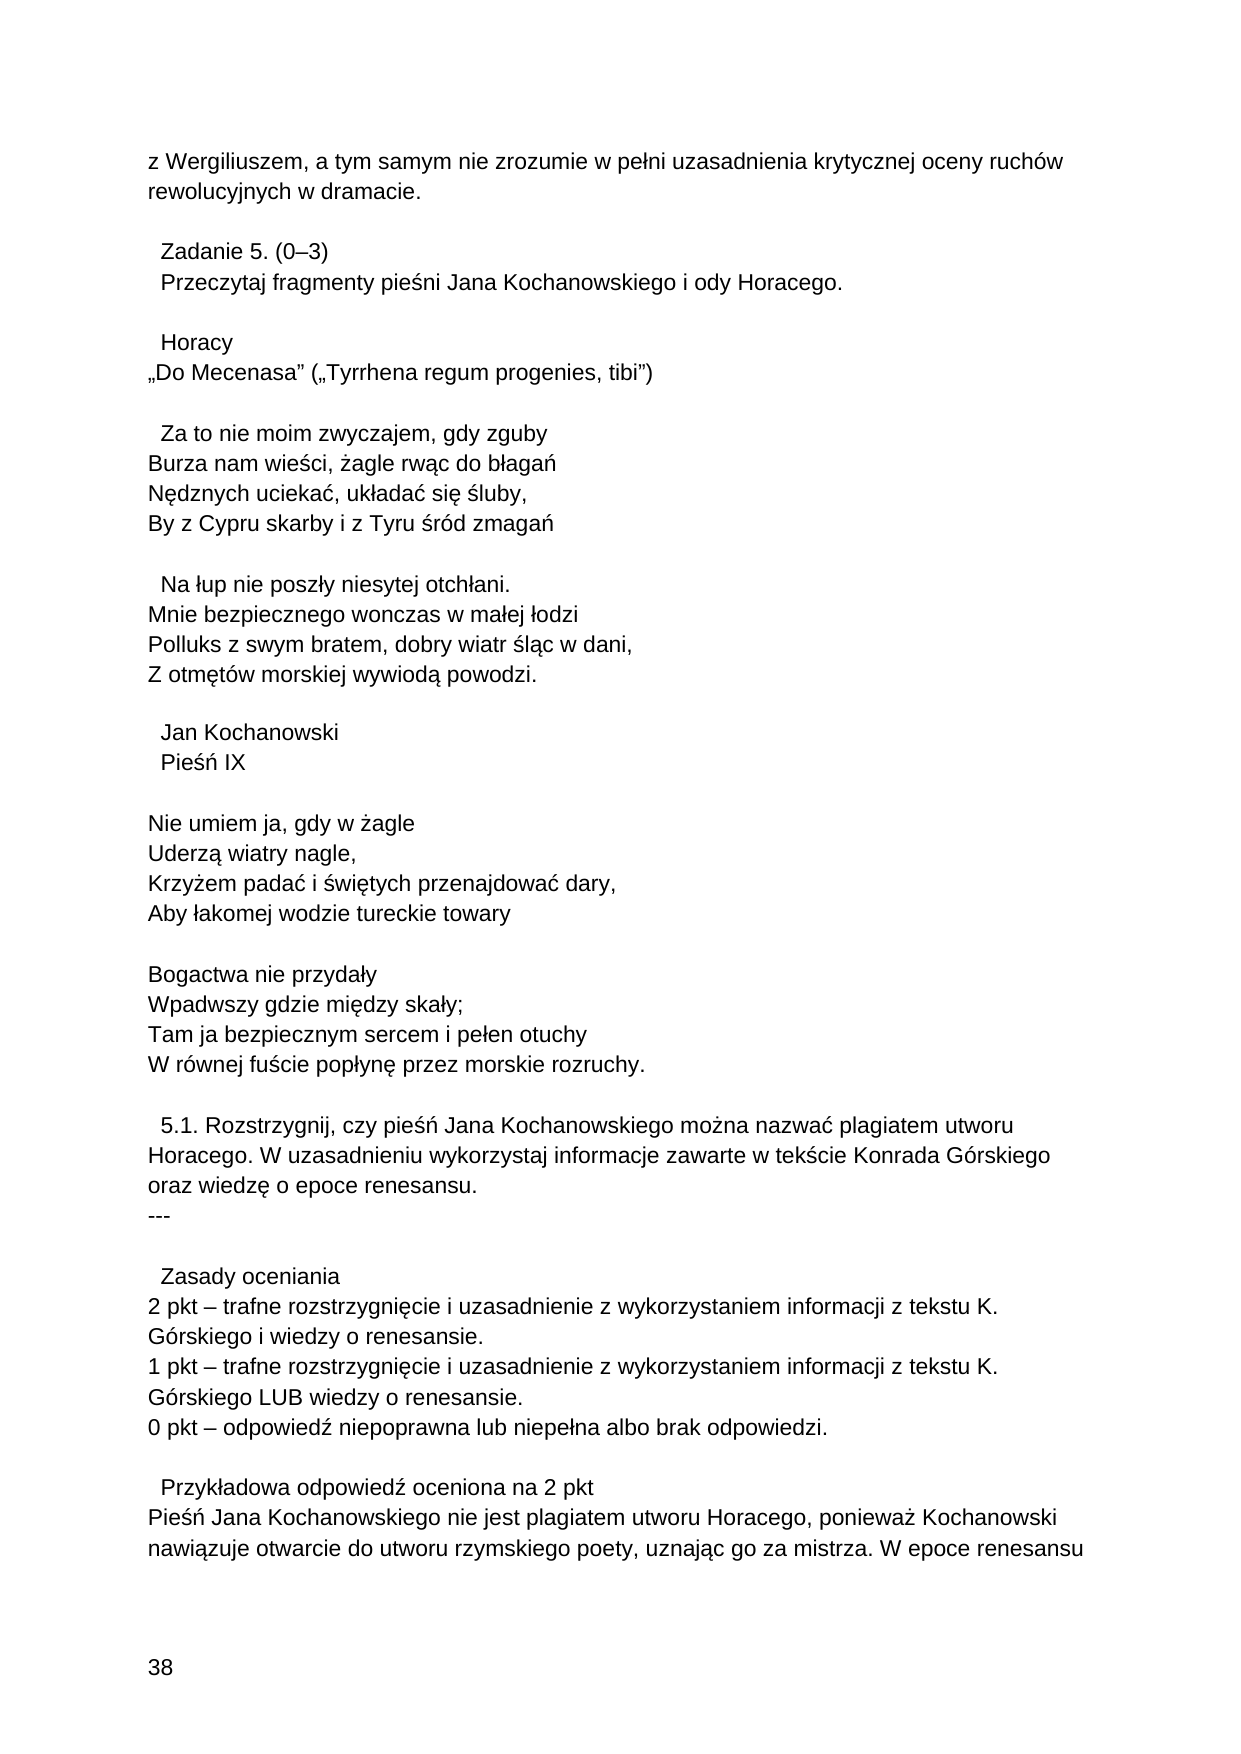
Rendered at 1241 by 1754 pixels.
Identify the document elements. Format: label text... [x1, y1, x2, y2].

text Burza nam wieści, żagle rwąc do błagań [148, 450, 1093, 476]
text „Do Mecenasa” („Tyrrhena regum progenies, tibi”) [148, 359, 1093, 385]
text Uderzą wiatry nagle, [148, 840, 1093, 866]
text Aby łakomej wodzie tureckie towary [148, 900, 1093, 926]
text By z Cypru skarby i z Tyru śród zmagań [148, 510, 1093, 536]
text Z otmętów morskiej wywiodą powodzi. [148, 661, 1093, 687]
text 1 pkt – trafne rozstrzygnięcie i uzasadnienie z wykorzystaniem informacji z tekstu K. Górskiego LUB wiedzy o renesansie. [148, 1353, 1093, 1410]
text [148, 1504, 1093, 1561]
text 0 pkt – odpowiedź niepoprawna lub niepełna albo brak odpowiedzi. [148, 1414, 1093, 1440]
text Nędznych uciekać, układać się śluby, [148, 480, 1093, 506]
text Przeczytaj fragmenty pieśni Jana Kochanowskiego i ody Horacego. [148, 268, 1093, 295]
text W równej fuście popłynę przez morskie rozruchy. [148, 1051, 1093, 1077]
text Na łup nie poszły niesytej otchłani. [148, 571, 1093, 597]
text Krzyżem padać i świętych przenajdować dary, [148, 870, 1093, 896]
text --- [148, 1202, 1093, 1228]
text Nie umiem ja, gdy w żagle [148, 809, 1093, 836]
text Zasady oceniania [148, 1263, 1093, 1289]
text Za to nie moim zwyczajem, gdy zguby [148, 419, 1093, 446]
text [148, 148, 1093, 204]
text 2 pkt – trafne rozstrzygnięcie i uzasadnienie z wykorzystaniem informacji z tekstu K. Górskiego i wiedzy o renesansie. [148, 1293, 1093, 1349]
text Mnie bezpiecznego wonczas w małej łodzi [148, 601, 1093, 627]
text Polluks z swym bratem, dobry wiatr śląc w dani, [148, 631, 1093, 657]
text Tam ja bezpiecznym sercem i pełen otuchy [148, 1021, 1093, 1047]
text Wpadwszy gdzie między skały; [148, 991, 1093, 1017]
text Jan Kochanowski [148, 719, 1093, 745]
text 5.1. Rozstrzygnij, czy pieśń Jana Kochanowskiego można nazwać plagiatem utworu Horacego. W uzasadnieniu wykorzystaj informacje zawarte w tekście Konrada Górskiego oraz wiedzę o epoce renesansu. [148, 1112, 1093, 1198]
text Przykładowa odpowiedź oceniona na 2 pkt [148, 1474, 1093, 1500]
text Bogactwa nie przydały [148, 961, 1093, 987]
text Horacy [148, 329, 1093, 355]
text Zadanie 5. (0–3) [148, 238, 1093, 264]
text Pieśń IX [148, 749, 1093, 775]
